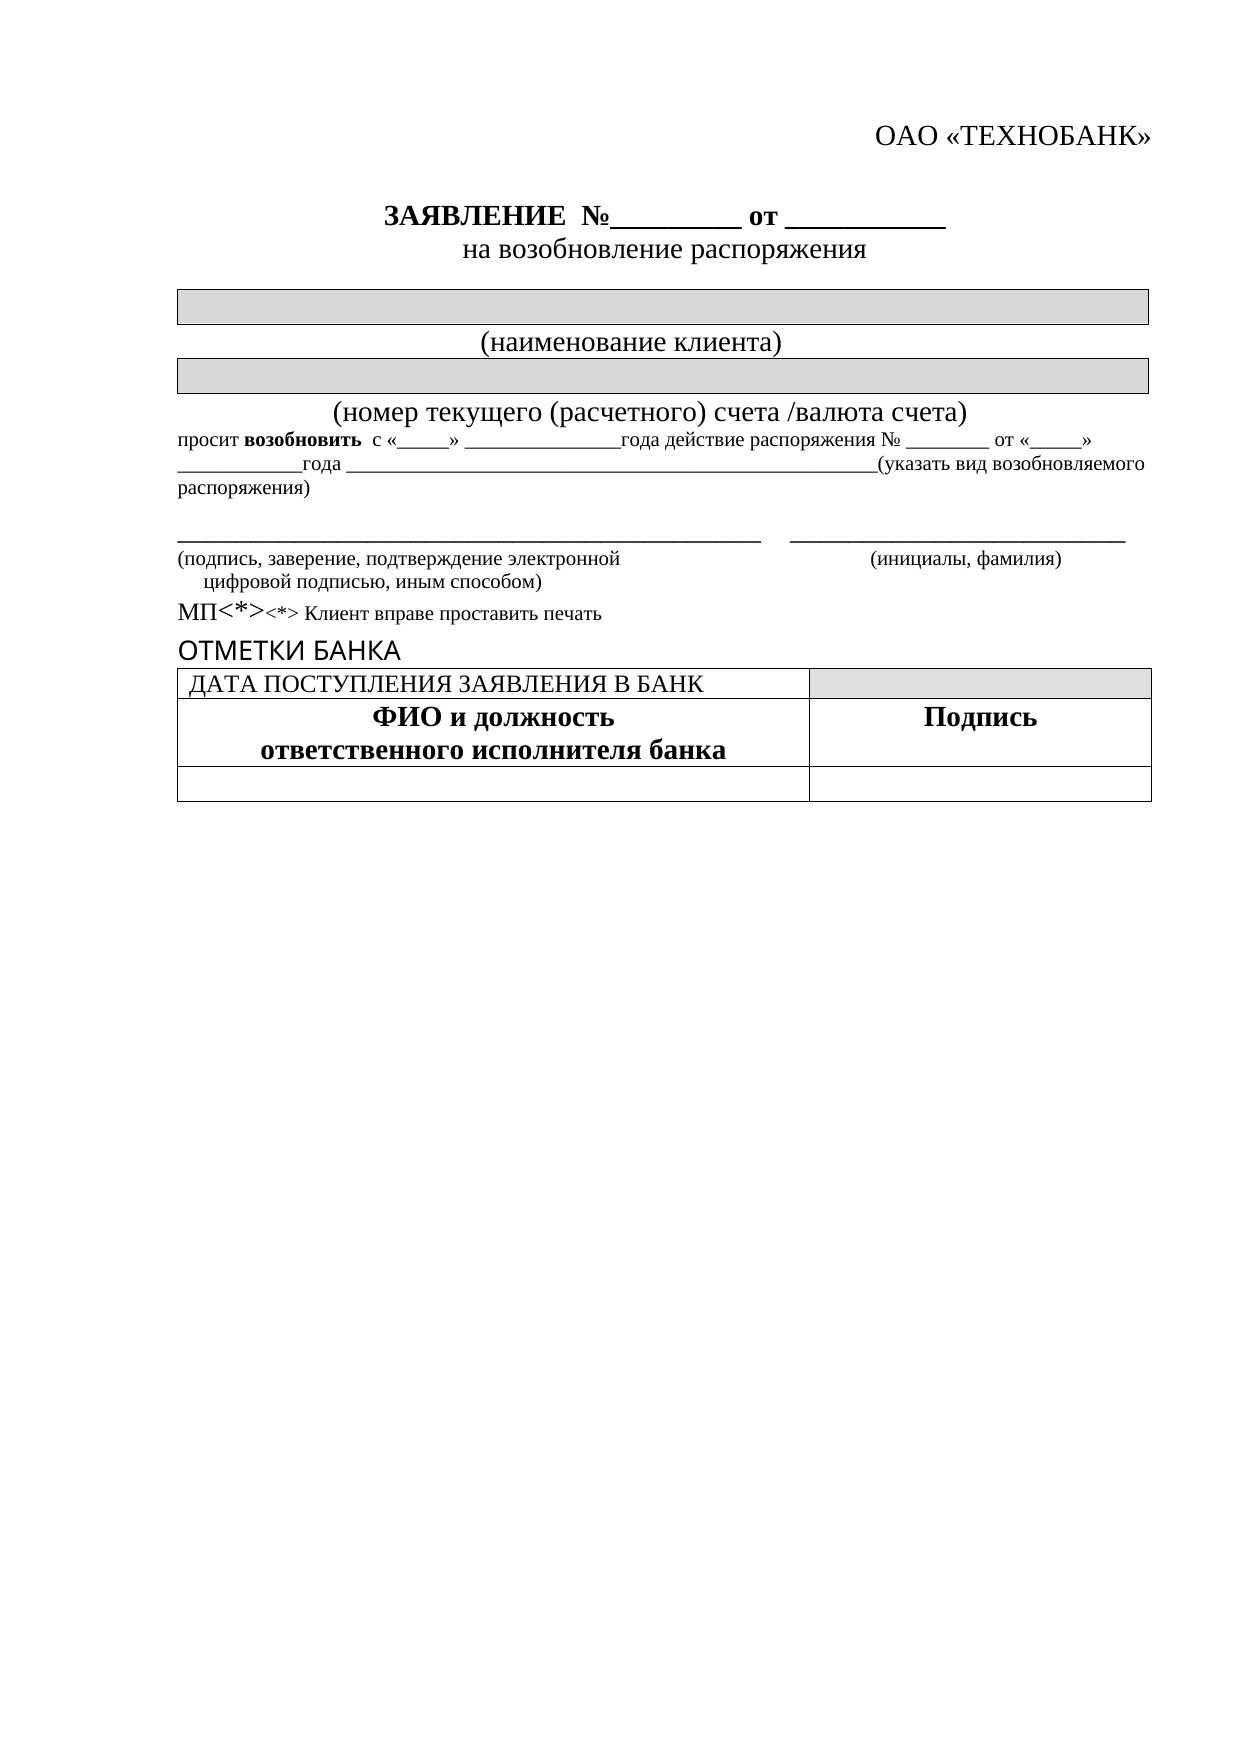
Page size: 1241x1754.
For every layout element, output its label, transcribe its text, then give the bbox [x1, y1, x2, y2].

subtitle ОТМЕТКИ БАНКА [177, 631, 1152, 668]
table_header [178, 359, 1148, 393]
text (подпись, заверение, подтверждение электронной (инициалы, фамилия) [177, 545, 1152, 569]
text МП<*><*> Клиент вправе проставить печать [177, 593, 1152, 627]
table_header ДАТА ПОСТУПЛЕНИЯ ЗАЯВЛЕНИЯ В БАНК [178, 669, 809, 698]
text ОАО «ТЕХНОБАНК» [177, 118, 1152, 152]
table_header [810, 669, 1151, 698]
text цифровой подписью, иным способом) [177, 569, 1152, 593]
table_cell Подпись [810, 699, 1151, 766]
text просит возобновить с «_____» _______________года действие распоряжения № ________ от «_____» ____________года ___________________________________________________(указать вид возобновляемого распоряжения) [177, 427, 1152, 499]
text (номер текущего (расчетного) счета /валюта счета) [177, 394, 1152, 427]
subtitle ЗАЯВЛЕНИЕ №_________ от ___________ [177, 198, 1152, 231]
text (наименование клиента) [177, 324, 1152, 358]
text ________________________________________ _______________________ [177, 512, 1152, 545]
table_cell [810, 767, 1151, 801]
table_cell [178, 767, 809, 801]
table_cell ФИО и должность ответственного исполнителя банка [178, 699, 809, 766]
subtitle на возобновление распоряжения [177, 231, 1152, 265]
table_header [178, 290, 1148, 323]
